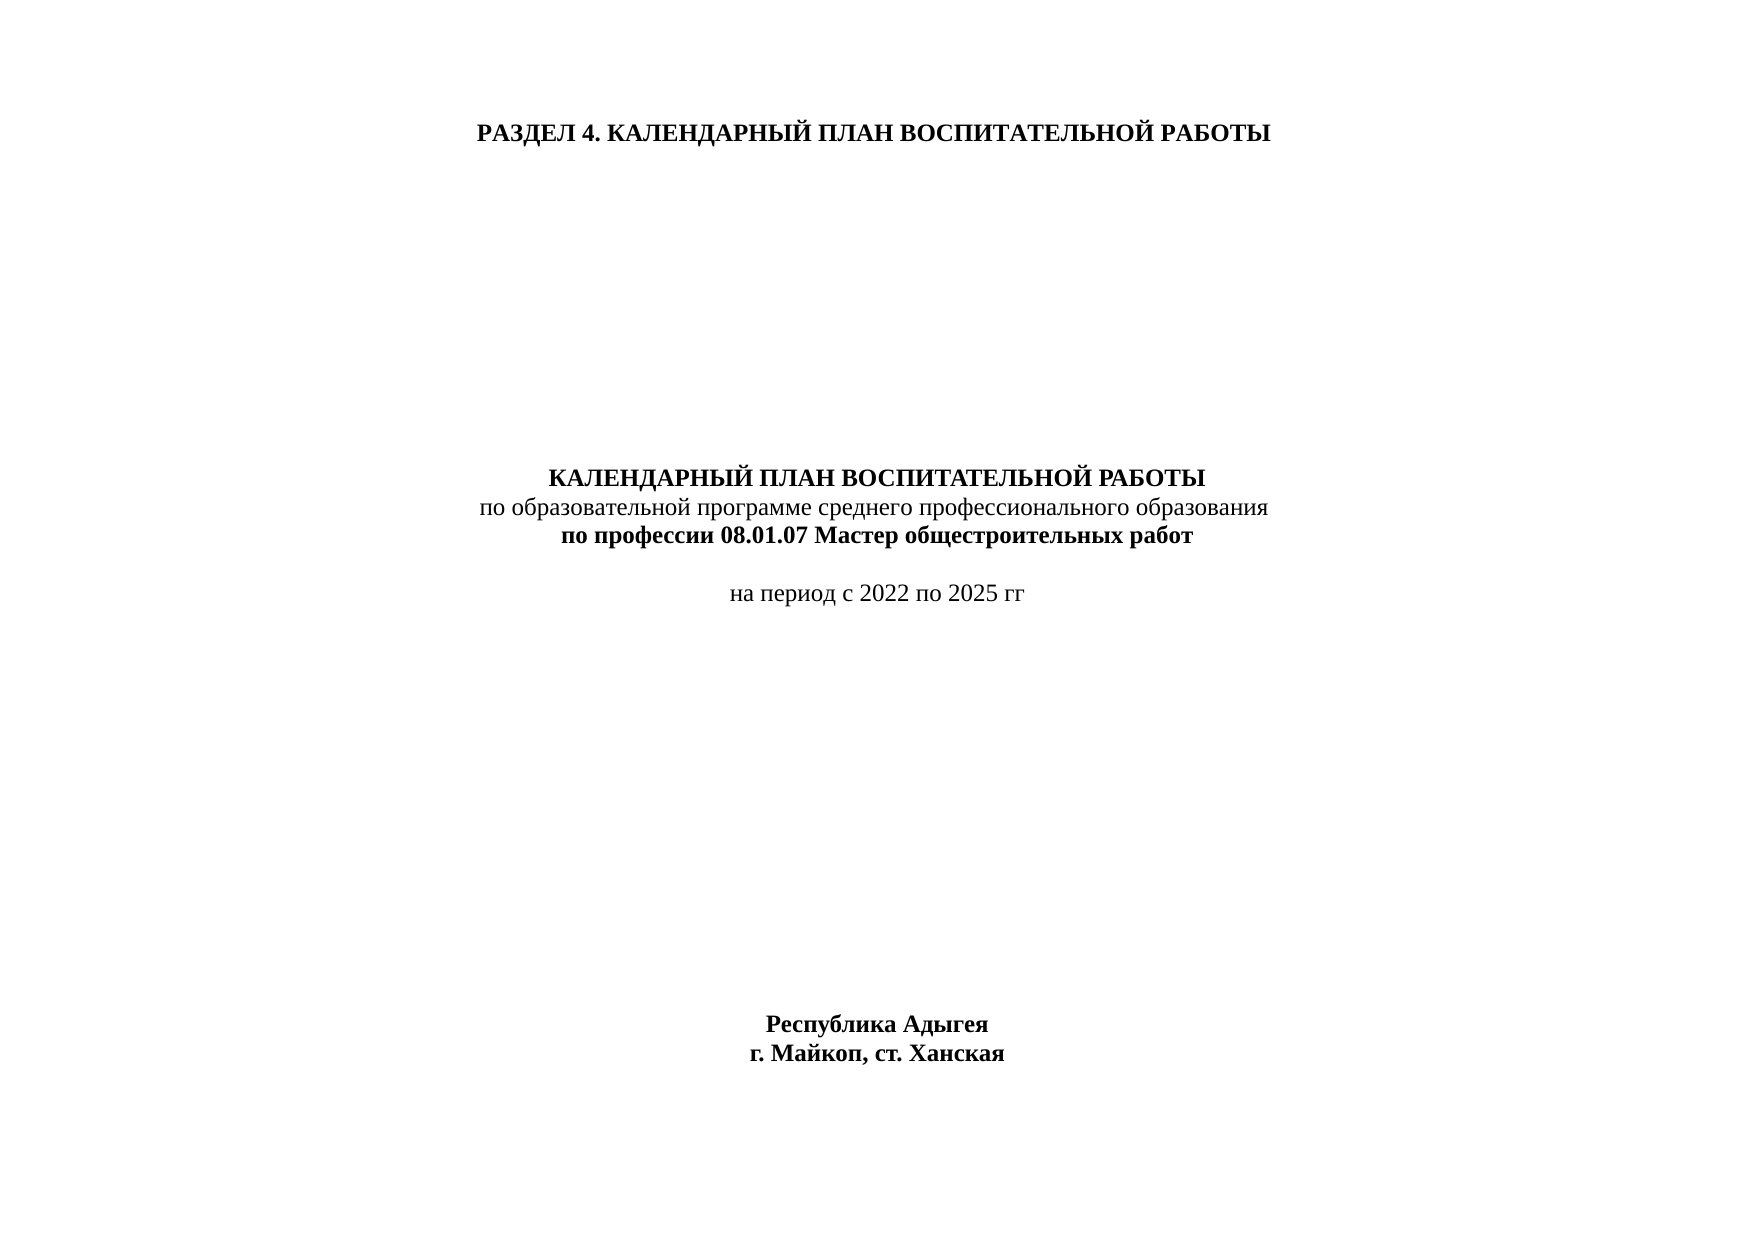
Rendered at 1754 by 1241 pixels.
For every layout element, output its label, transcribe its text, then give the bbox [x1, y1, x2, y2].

text Республика Адыгея [118, 1009, 1636, 1038]
text г. Майкоп, ст. Ханская [118, 1038, 1636, 1067]
text КАЛЕНДАРНЫЙ ПЛАН ВОСПИТАТЕЛЬНОЙ РАБОТЫ [118, 463, 1636, 492]
text РАЗДЕЛ 4. КАЛЕНДАРНЫЙ ПЛАН ВОСПИТАТЕЛЬНОЙ РАБОТЫ [118, 118, 1636, 179]
text на период с 2022 по 2025 гг [118, 549, 1636, 607]
text по образовательной программе среднего профессионального образования по профессии 08.01.07 Мастер общестроительных работ [118, 492, 1636, 549]
